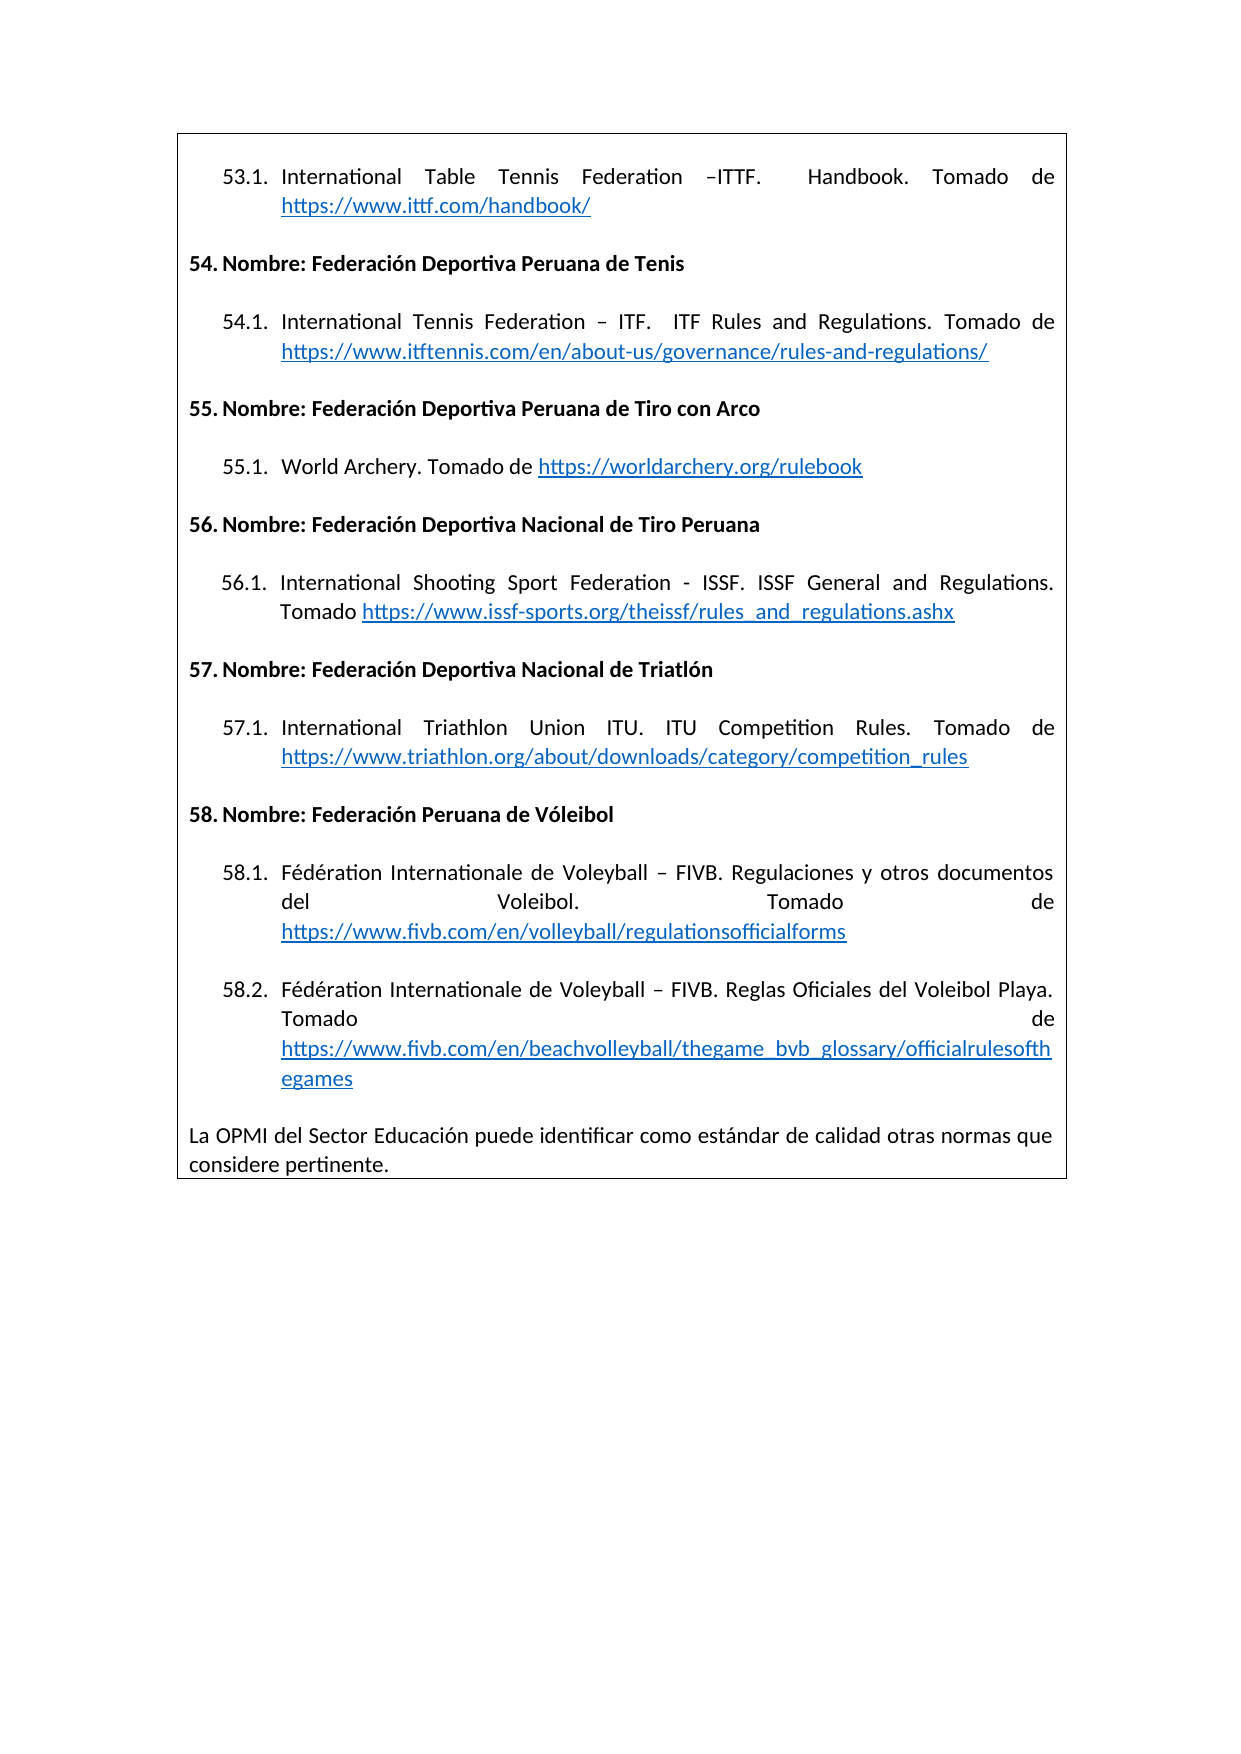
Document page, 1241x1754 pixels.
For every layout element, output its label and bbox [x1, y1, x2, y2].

table_cell [178, 134, 1066, 1178]
